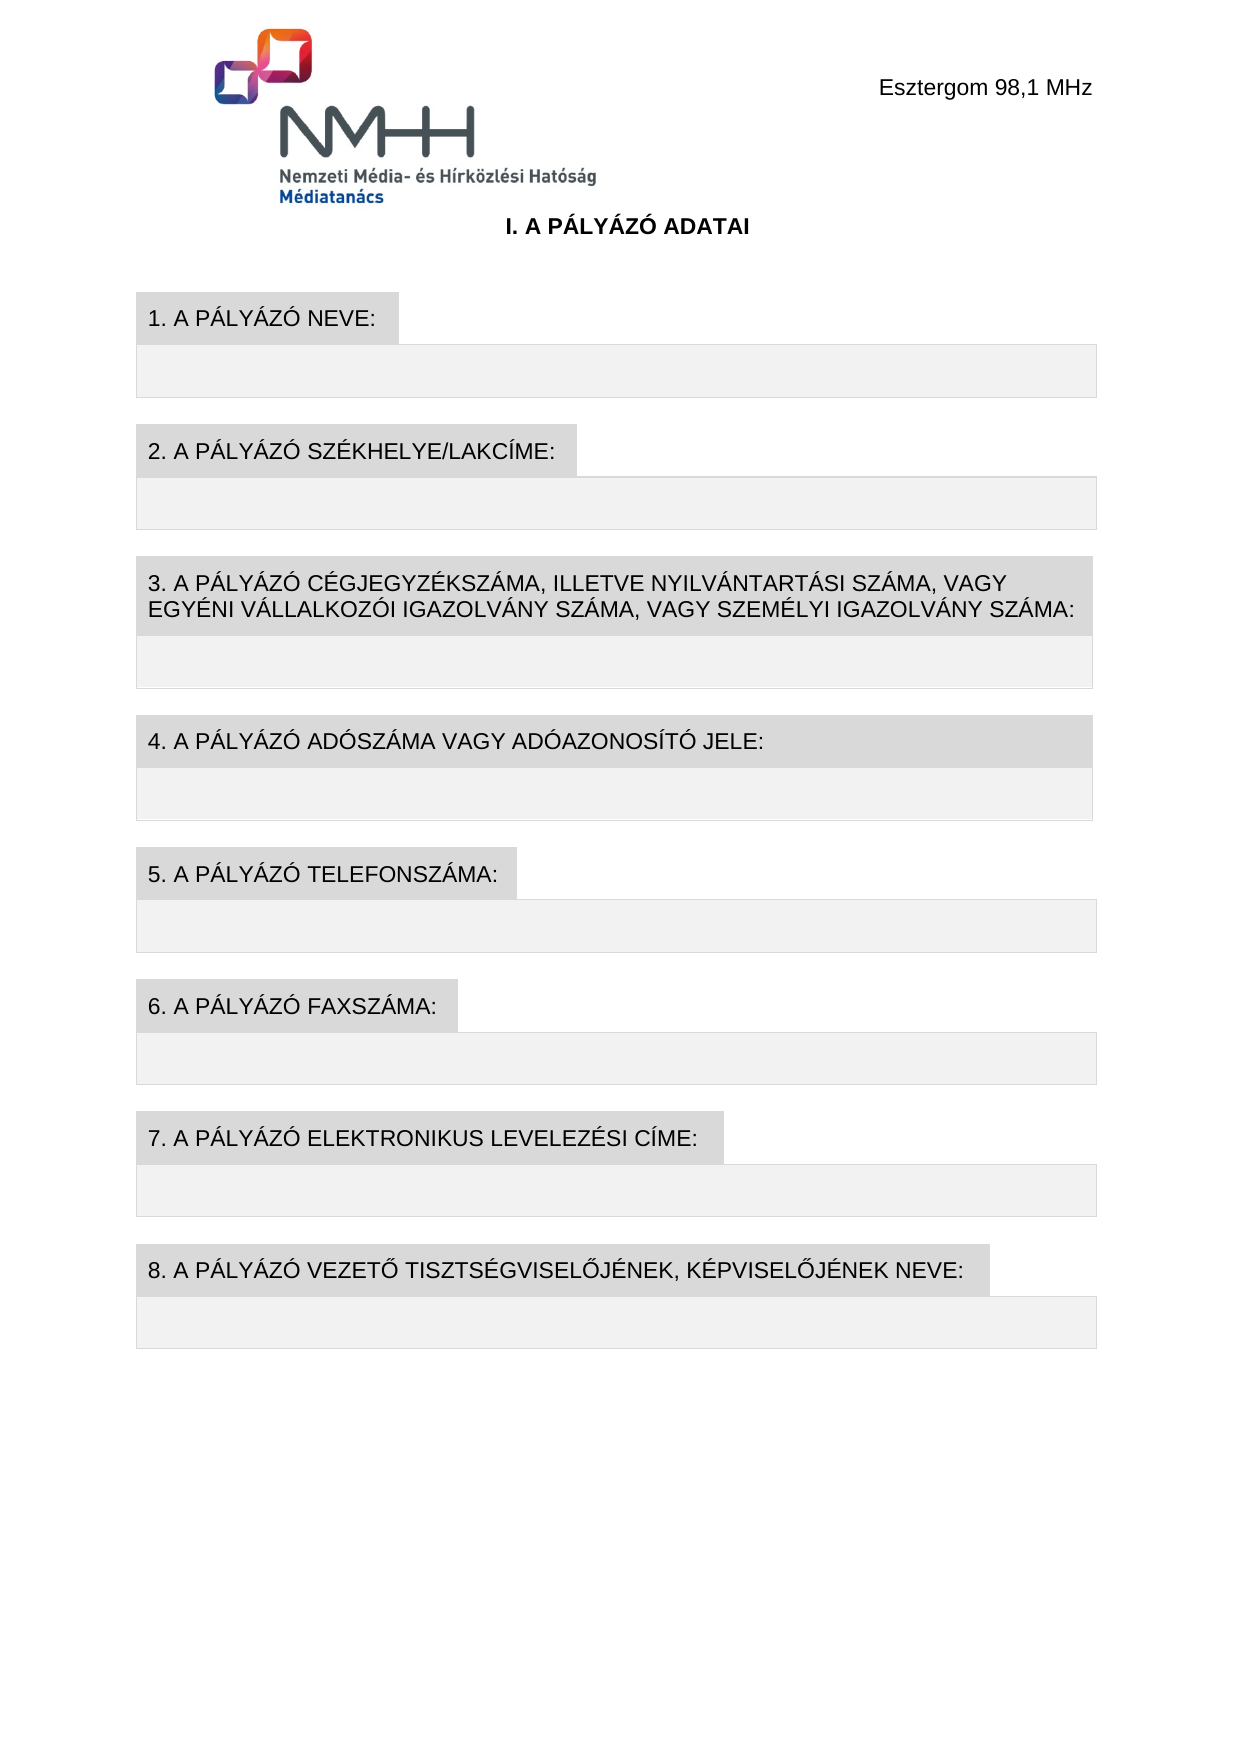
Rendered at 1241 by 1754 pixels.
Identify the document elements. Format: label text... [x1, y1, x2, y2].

picture [205, 23, 604, 145]
table_header 3. A pályázó cégjegyzékszáma, illetve nyilvántartási száma, vagy egyéni vállalkozói igazolvány száma, vagy személyi igazolvány száma: [137, 557, 1092, 635]
table_header 5. A pályázó telefonszáma: [137, 848, 516, 899]
table_cell [137, 900, 1096, 952]
table_cell [137, 768, 1092, 819]
table_header 2. A pályázó székhelye/LAKCÍME: [137, 425, 576, 476]
table_header 4. A pályázó aDószáma vagy adóazonosító jele: [137, 716, 1092, 767]
table_cell [137, 345, 1096, 397]
text I. A pályázó adatai [148, 145, 1107, 239]
table_cell [137, 1165, 1096, 1216]
table_header 1. A pályázó neve: [137, 293, 398, 344]
table_cell [137, 1033, 1096, 1084]
table_cell [137, 478, 1096, 529]
table_cell [137, 1297, 1096, 1348]
table_header 7. A pályázó elektronikus levelezési címe: [137, 1113, 723, 1164]
table_header 8. A pályázó vezető tisztségviselőjének, képviselőjének neve: [137, 1245, 989, 1296]
table_header 6. A pályázó faxszáma: [137, 980, 457, 1032]
table_cell [137, 636, 1092, 687]
